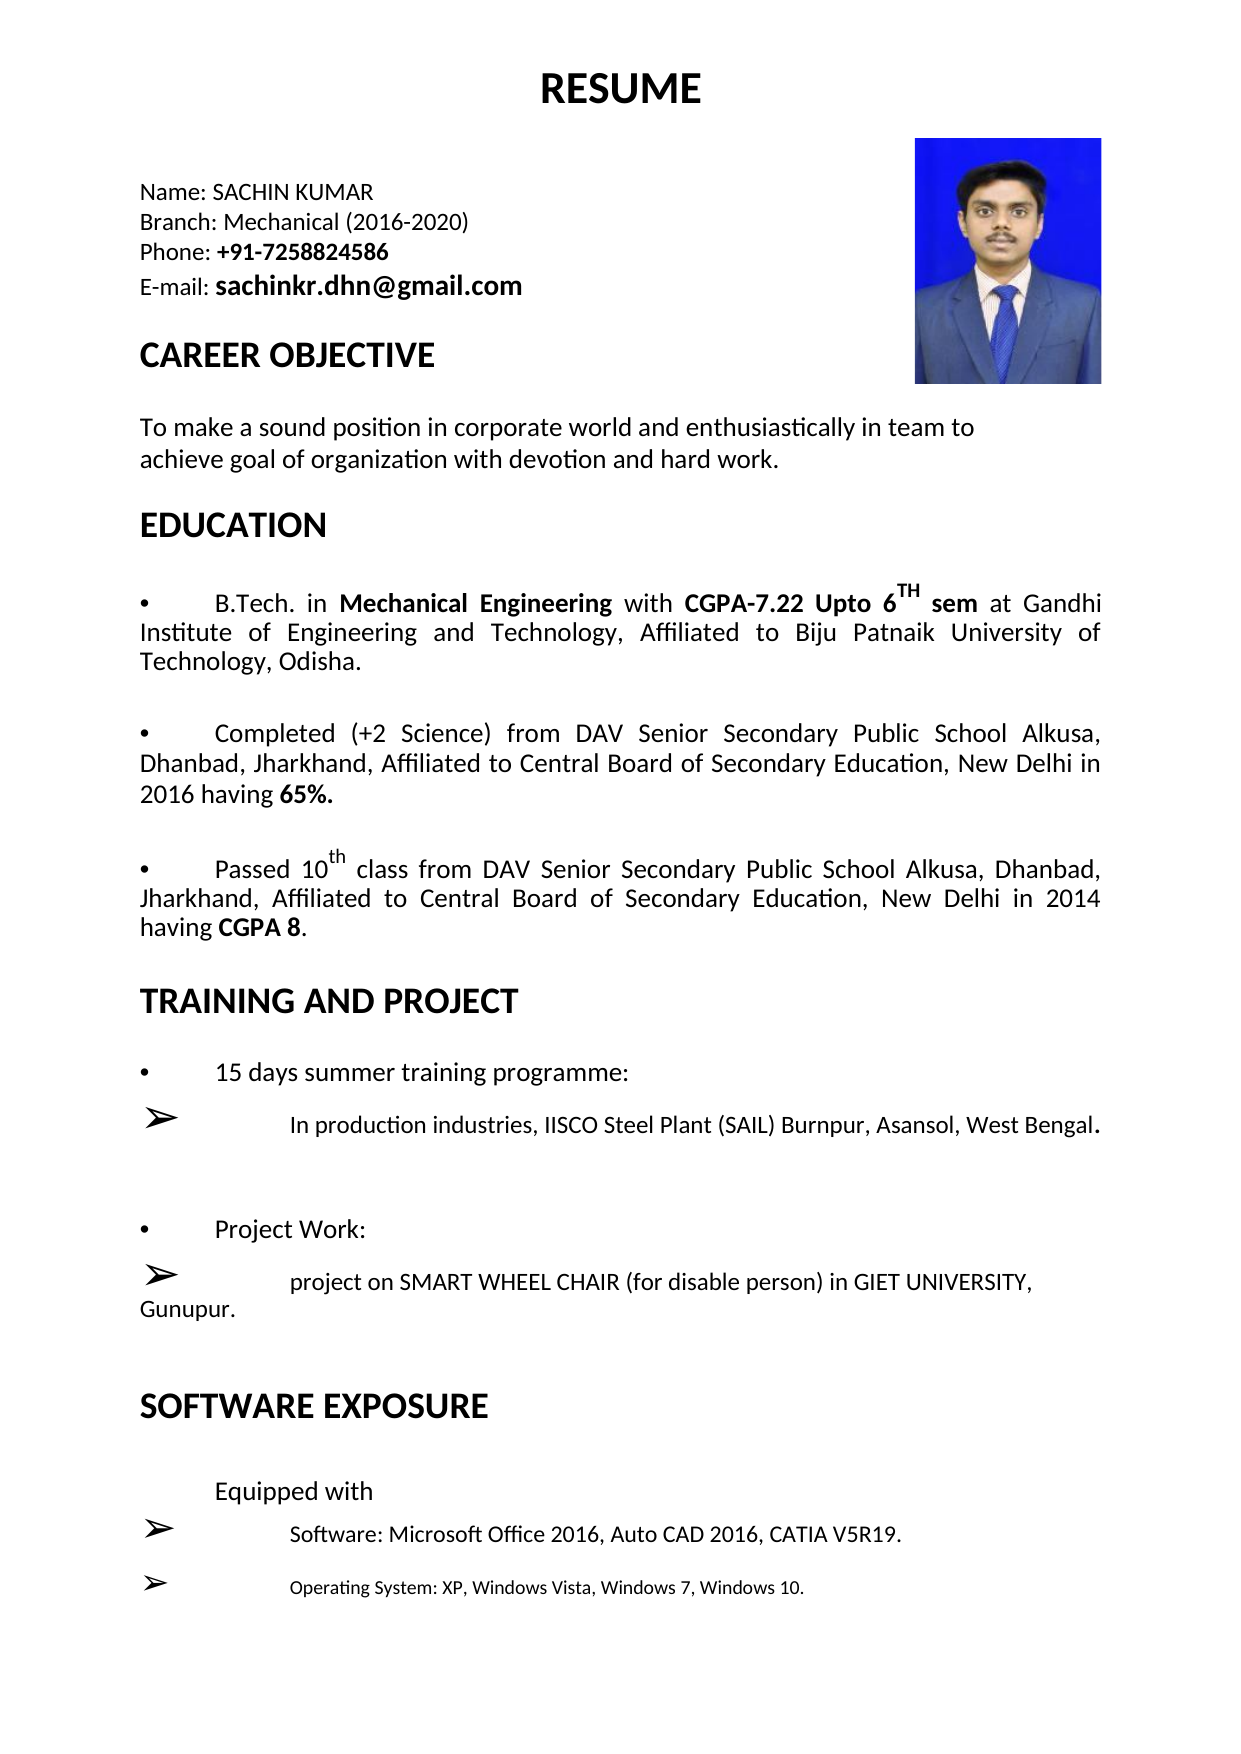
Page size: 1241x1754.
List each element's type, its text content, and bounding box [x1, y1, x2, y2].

picture [914, 376, 1102, 384]
list Operating System: XP, Windows Vista, Windows 7, Windows 10. [139, 1566, 1102, 1602]
text Branch: Mechanical (2016-2020) [139, 206, 1102, 236]
text Name: SACHIN KUMAR [139, 176, 1102, 206]
list Software: Microsoft Office 2016, Auto CAD 2016, CATIA V5R19. [139, 1507, 1102, 1551]
list In production industries, IISCO Steel Plant (SAIL) Burnpur, Asansol, West Bengal. [139, 1094, 1102, 1144]
text Phone: +91-7258824586 [139, 236, 1102, 267]
text Equipped with [214, 1474, 1102, 1507]
list 15 days summer training programme: [139, 1055, 1102, 1088]
text TRAINING AND PROJECT [139, 977, 1102, 1023]
list B.Tech. in Mechanical Engineering with CGPA-7.22 Upto 6TH sem at Gandhi Institute of Engineering and Technology, Affiliated to Biju Patnaik University of Technology, Odisha. [139, 582, 1102, 677]
text CAREER OBJECTIVE [139, 331, 1102, 376]
text SOFTWARE EXPOSURE [139, 1382, 1102, 1428]
picture [914, 138, 1102, 176]
text E-mail: sachinkr.dhn@gmail.com [139, 267, 1102, 302]
list Passed 10th class from DAV Senior Secondary Public School Alkusa, Dhanbad, Jharkhand, Affiliated to Central Board of Secondary Education, New Delhi in 2014 having CGPA 8. [139, 848, 1102, 943]
list project on SMART WHEEL CHAIR (for disable person) in GIET UNIVERSITY, Gunupur. [139, 1251, 1102, 1324]
text EDUCATION [139, 501, 1102, 547]
list Project Work: [139, 1212, 1102, 1245]
text To make a sound position in corporate world and enthusiastically in team to achieve goal of organization with devotion and hard work. [139, 411, 1065, 475]
text RESUME [139, 59, 1102, 114]
picture [914, 302, 1102, 331]
list Completed (+2 Science) from DAV Senior Secondary Public School Alkusa, Dhanbad, Jharkhand, Affiliated to Central Board of Secondary Education, New Delhi in 2016 having 65%. [139, 718, 1102, 810]
